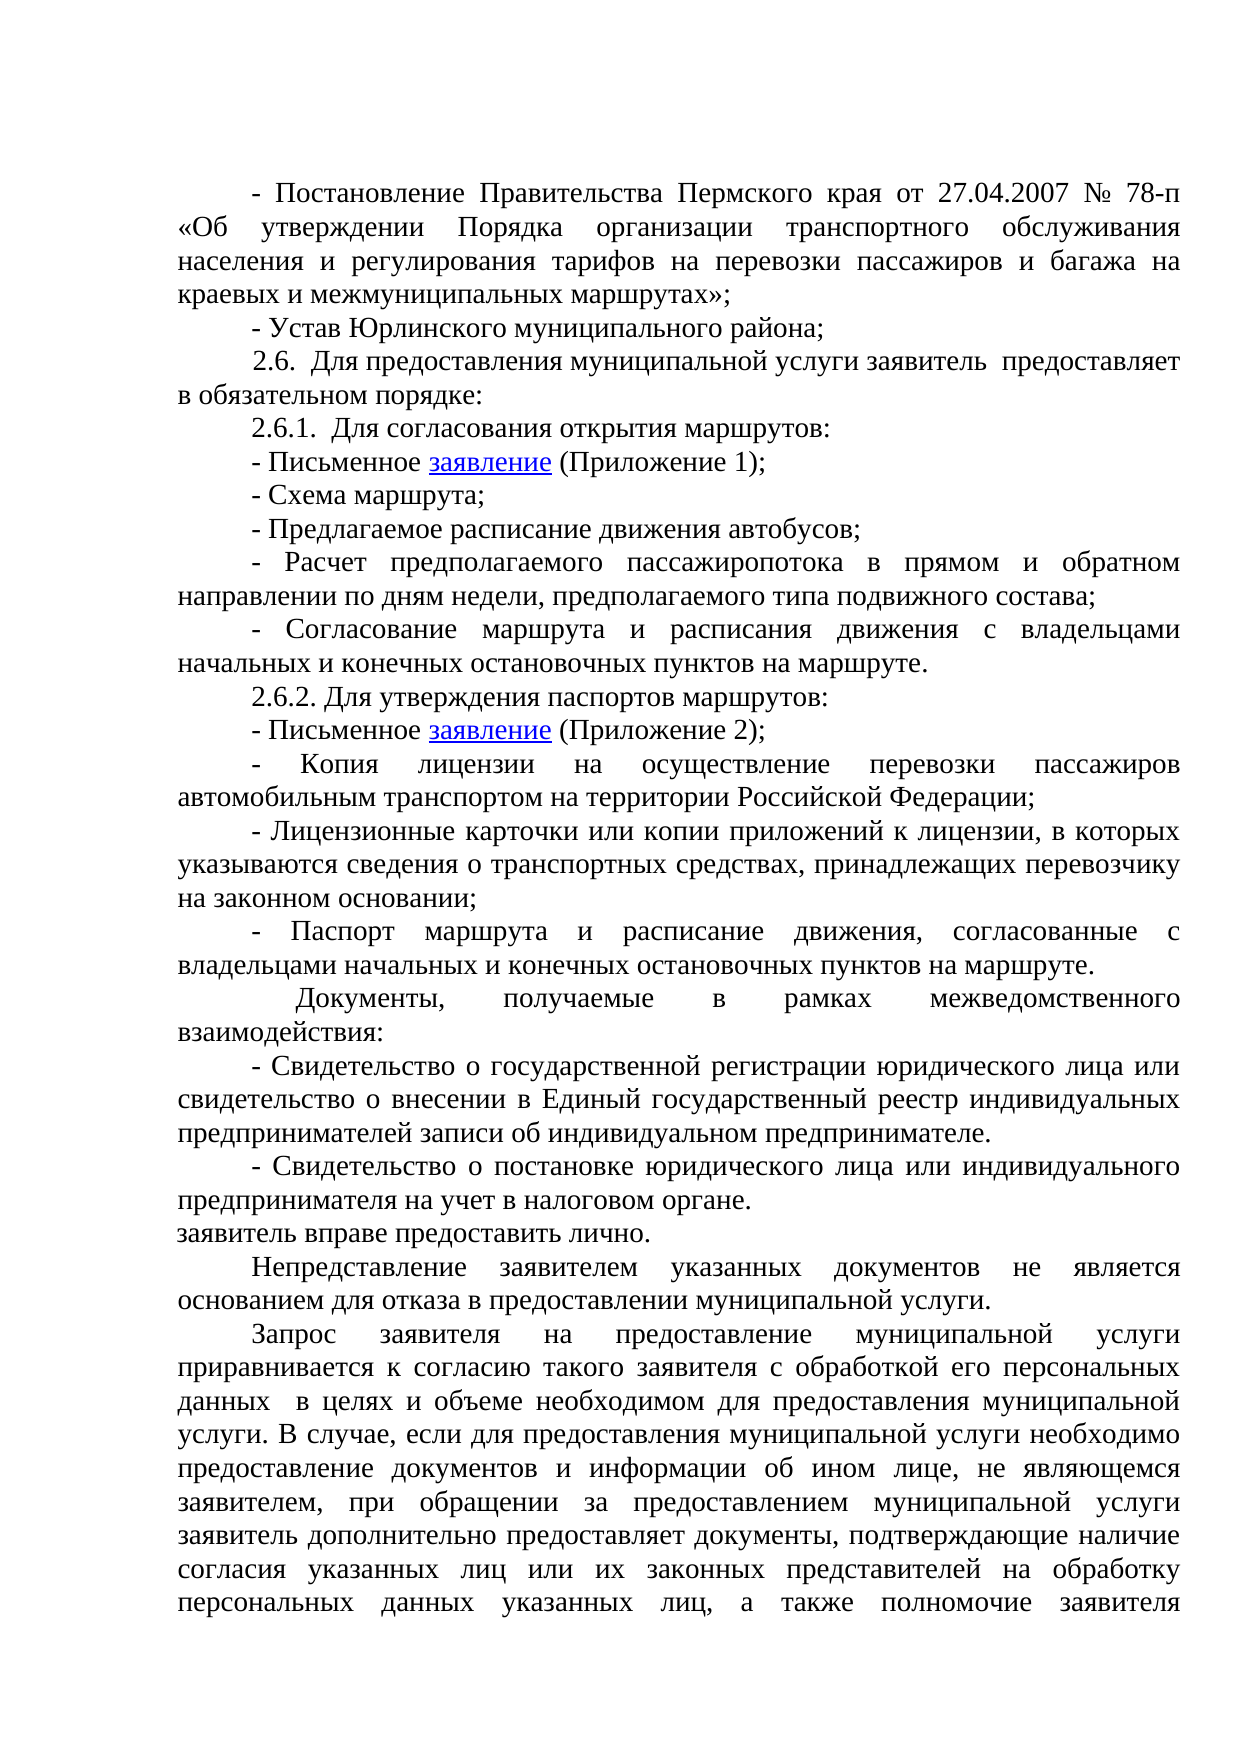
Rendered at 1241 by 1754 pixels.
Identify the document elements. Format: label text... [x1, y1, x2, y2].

text - Схема маршрута; [177, 477, 1181, 511]
text - Устав Юрлинского муниципального района; [177, 310, 1181, 343]
text - Расчет предполагаемого пассажиропотока в прямом и обратном направлении по дням недели, предполагаемого типа подвижного состава; [177, 544, 1181, 612]
text - Письменное заявление (Приложение 1); [177, 444, 1181, 477]
text заявитель вправе предоставить лично. [176, 1215, 1181, 1249]
text - Предлагаемое расписание движения автобусов; [177, 511, 1181, 544]
text - Согласование маршрута и расписания движения с владельцами начальных и конечных остановочных пунктов на маршруте. [177, 612, 1181, 679]
text - Копия лицензии на осуществление перевозки пассажиров автомобильным транспортом на территории Российской Федерации; [177, 746, 1181, 813]
text - Письменное заявление (Приложение 2); [177, 712, 1181, 746]
text 2.6.2. Для утверждения паспортов маршрутов: [177, 679, 1181, 712]
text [177, 1316, 1181, 1618]
text - Свидетельство о постановке юридического лица или индивидуального предпринимателя на учет в налоговом органе. [177, 1148, 1181, 1215]
text Непредставление заявителем указанных документов не является основанием для отказа в предоставлении муниципальной услуги. [176, 1249, 1181, 1316]
text - Лицензионные карточки или копии приложений к лицензии, в которых указываются сведения о транспортных средствах, принадлежащих перевозчику на законном основании; [177, 813, 1181, 913]
text - Постановление Правительства Пермского края от 27.04.2007 № 78-п «Об утверждении Порядка организации транспортного обслуживания населения и регулирования тарифов на перевозки пассажиров и багажа на краевых и межмуниципальных маршрутах»; [177, 176, 1181, 310]
text 2.6. Для предоставления муниципальной услуги заявитель предоставляет в обязательном порядке: [177, 343, 1181, 410]
text Документы, получаемые в рамках межведомственного взаимодействия: [177, 981, 1181, 1048]
text - Свидетельство о государственной регистрации юридического лица или свидетельство о внесении в Единый государственный реестр индивидуальных предпринимателей записи об индивидуальном предпринимателе. [177, 1048, 1181, 1148]
text - Паспорт маршрута и расписание движения, согласованные с владельцами начальных и конечных остановочных пунктов на маршруте. [177, 913, 1181, 981]
text 2.6.1. Для согласования открытия маршрутов: [177, 410, 1181, 444]
